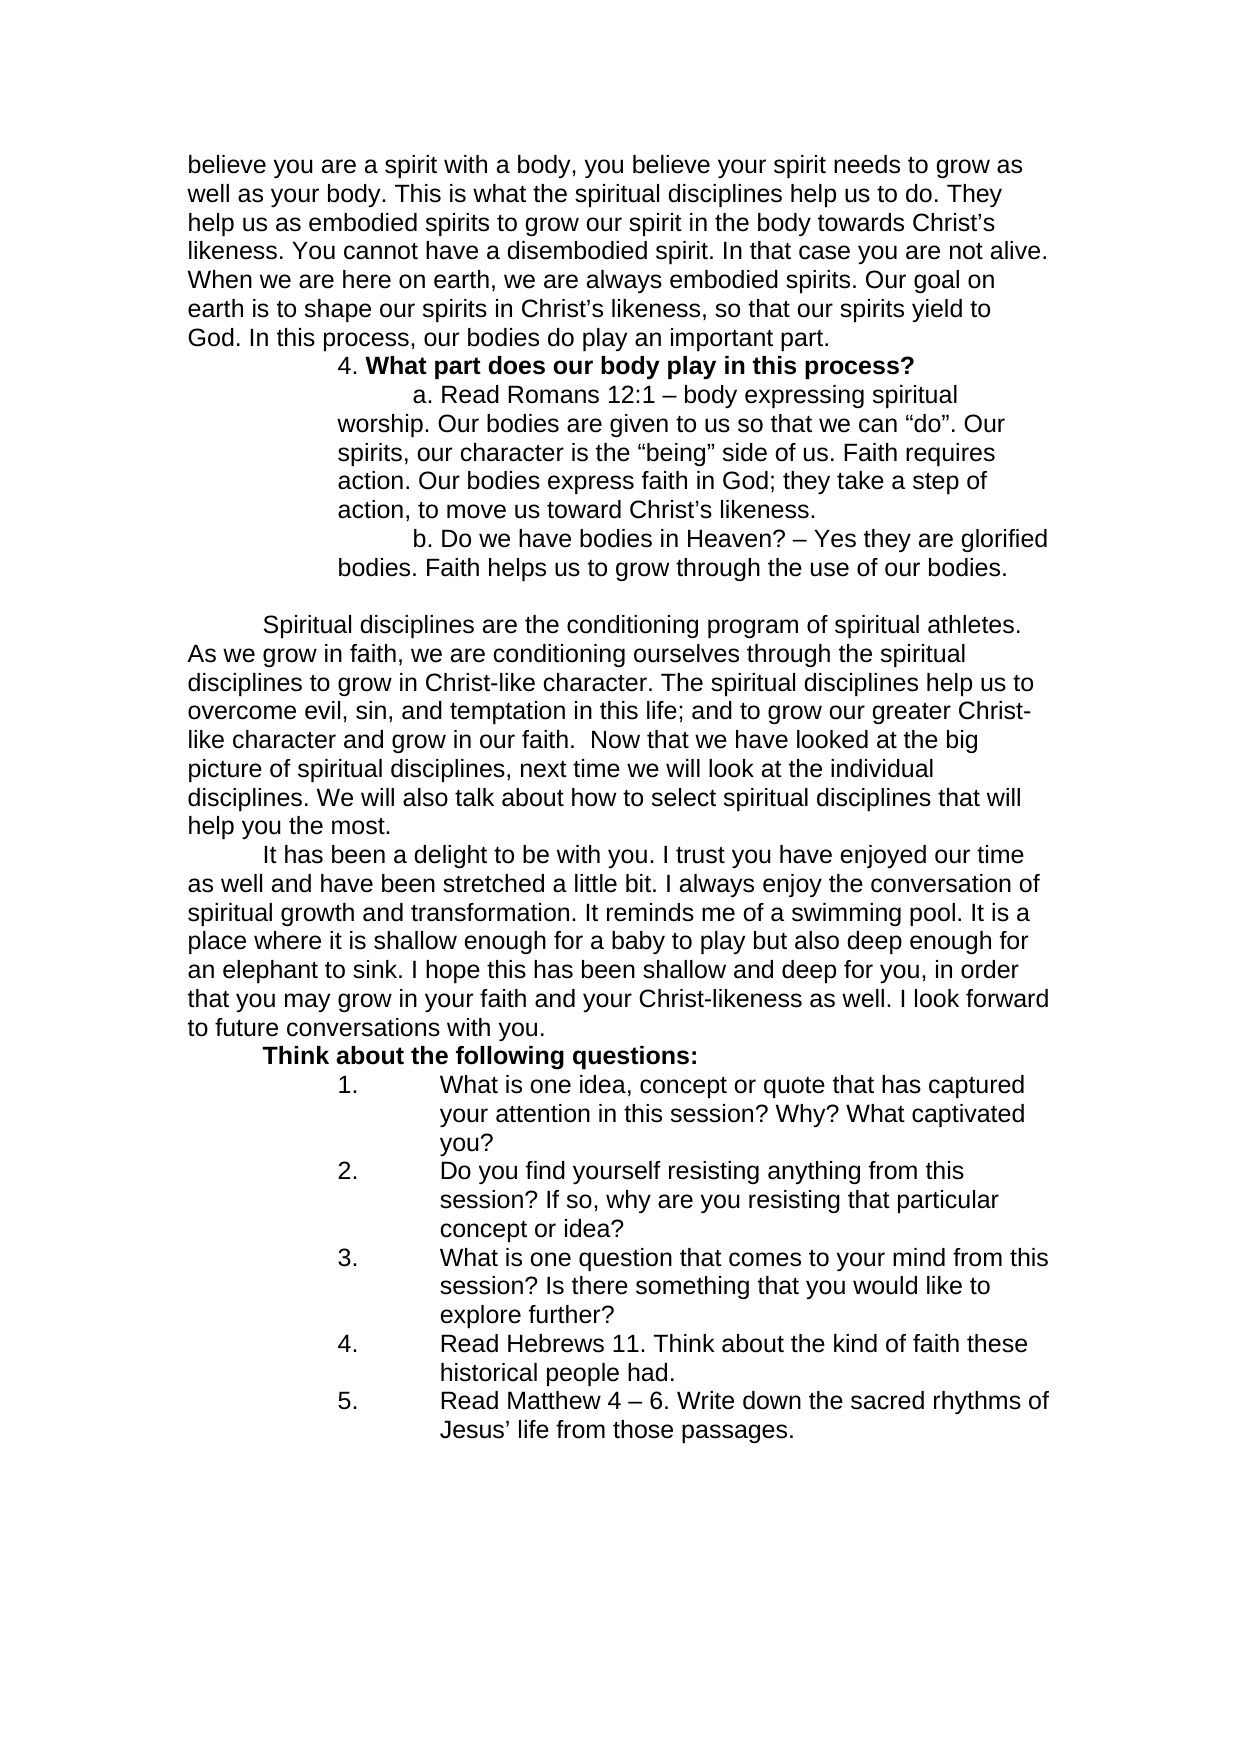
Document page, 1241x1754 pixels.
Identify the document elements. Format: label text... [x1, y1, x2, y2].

list Read Matthew 4 – 6. Write down the sacred rhythms of Jesus’ life from those passages. [337, 1386, 1053, 1444]
text Think about the following questions: [187, 1041, 1053, 1070]
list What is one question that comes to your mind from this session? Is there something that you would like to explore further? [337, 1242, 1053, 1329]
text 4. What part does our body play in this process? [262, 351, 1053, 380]
text b. Do we have bodies in Heaven? – Yes they are glorified bodies. Faith helps us to grow through the use of our bodies. [337, 524, 1053, 581]
list Read Hebrews 11. Think about the kind of faith these historical people had. [337, 1329, 1053, 1386]
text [187, 150, 1053, 351]
list What is one idea, concept or quote that has captured your attention in this session? Why? What captivated you? [337, 1070, 1053, 1156]
list Do you find yourself resisting anything from this session? If so, why are you resisting that particular concept or idea? [337, 1156, 1053, 1242]
text It has been a delight to be with you. I trust you have enjoyed our time as well and have been stretched a little bit. I always enjoy the conversation of spiritual growth and transformation. It reminds me of a swimming pool. It is a place where it is shallow enough for a baby to play but also deep enough for an elephant to sink. I hope this has been shallow and deep for you, in order that you may grow in your faith and your Christ-likeness as well. I look forward to future conversations with you. [187, 840, 1053, 1041]
text Spiritual disciplines are the conditioning program of spiritual athletes. As we grow in faith, we are conditioning ourselves through the spiritual disciplines to grow in Christ-like character. The spiritual disciplines help us to overcome evil, sin, and temptation in this life; and to grow our greater Christ-like character and grow in our faith. Now that we have looked at the big picture of spiritual disciplines, next time we will look at the individual disciplines. We will also talk about how to select spiritual disciplines that will help you the most. [187, 610, 1053, 840]
text a. Read Romans 12:1 – body expressing spiritual worship. Our bodies are given to us so that we can “do”. Our spirits, our character is the “being” side of us. Faith requires action. Our bodies express faith in God; they take a step of action, to move us toward Christ’s likeness. [337, 380, 1053, 524]
